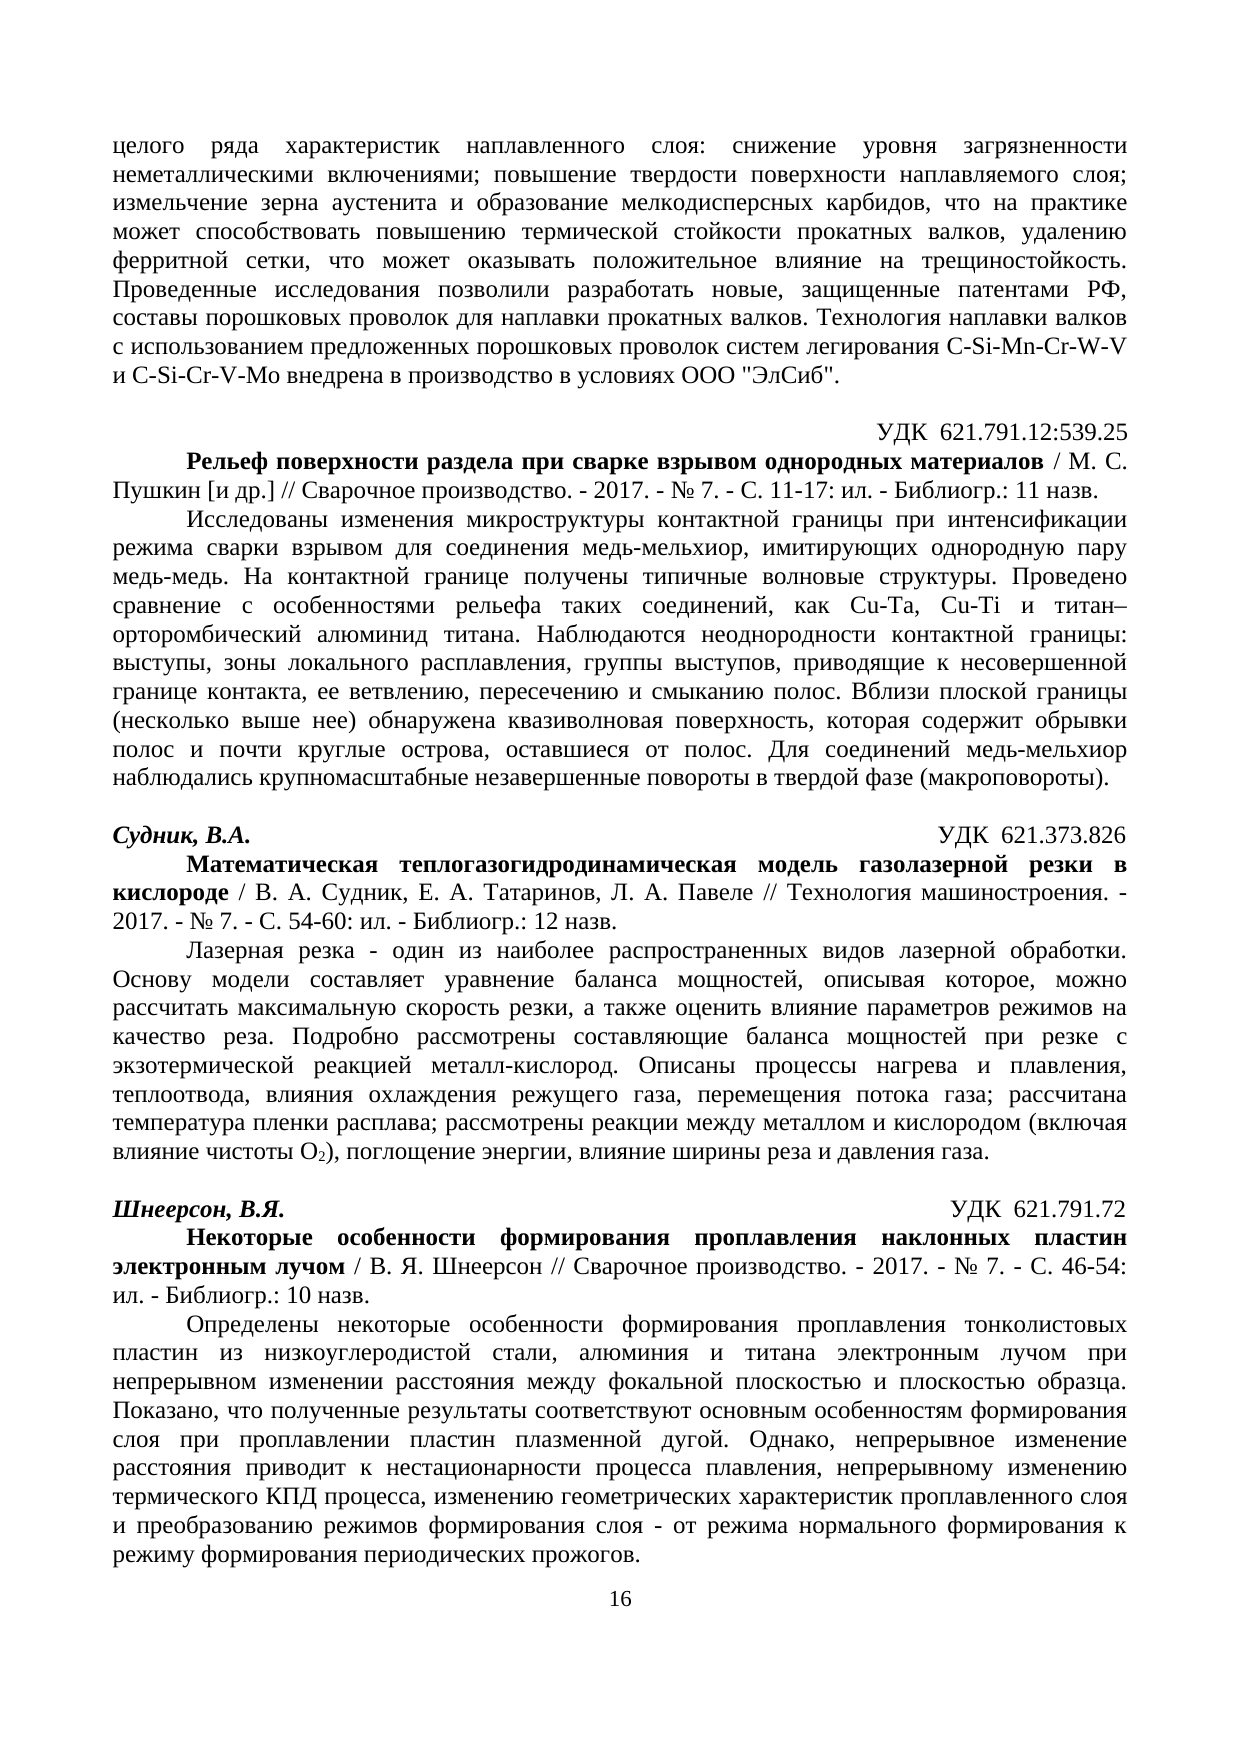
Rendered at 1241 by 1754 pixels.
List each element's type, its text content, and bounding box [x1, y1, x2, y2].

text Определены некоторые особенности формирования проплавления тонколистовых пластин из низкоуглеродистой стали, алюминия и титана электронным лучом при непрерывном изменении расстояния между фокальной плоскостью и плоскостью образца. Показано, что полученные результаты соответствуют основным особенностям формирования слоя при проплавлении пластин плазменной дугой. Однако, непрерывное изменение расстояния приводит к нестационарности процесса плавления, непрерывному изменению термического КПД процесса, изменению геометрических характеристик проплавленного слоя и преобразованию режимов формирования слоя - от режима нормального формирования к режиму формирования периодических прожогов. [112, 1309, 1128, 1567]
text Исследованы изменения микроструктуры контактной границы при интенсификации режима сварки взрывом для соединения медь-мельхиор, имитирующих однородную пару медь-медь. На контактной границе получены типичные волновые структуры. Проведено сравнение с особенностями рельефа таких соединений, как Cu-Ta, Cu-Ti и титан‒орторомбический алюминид титана. Наблюдаются неоднородности контактной границы: выступы, зоны локального расплавления, группы выступов, приводящие к несовершенной границе контакта, ее ветвлению, пересечению и смыканию полос. Вблизи плоской границы (несколько выше нее) обнаружена квазиволновая поверхность, которая содержит обрывки полос и почти круглые острова, оставшиеся от полос. Для соединений медь-мельхиор наблюдались крупномасштабные незавершенные повороты в твердой фазе (макроповороты). [112, 504, 1128, 791]
text Судник, В.А. УДК 621.373.826 [112, 820, 1128, 849]
text Рельеф поверхности раздела при сварке взрывом однородных материалов / М. С. Пушкин [и др.] // Сварочное производство. - 2017. - № 7. - С. 11-17: ил. - Библиогр.: 11 назв. [112, 446, 1128, 504]
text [112, 130, 1128, 389]
text Математическая теплогазогидродинамическая модель газолазерной резки в кислороде / В. А. Судник, Е. А. Татаринов, Л. А. Павеле // Технология машиностроения. - 2017. - № 7. - С. 54-60: ил. - Библиогр.: 12 назв. [112, 849, 1128, 935]
text Некоторые особенности формирования проплавления наклонных пластин электронным лучом / В. Я. Шнеерсон // Сварочное производство. - 2017. - № 7. - С. 46-54: ил. - Библиогр.: 10 назв. [112, 1222, 1128, 1309]
text УДК 621.791.12:539.25 [777, 417, 1128, 446]
text Шнеерсон, В.Я. УДК 621.791.72 [112, 1194, 1128, 1222]
text Лазерная резка - один из наиболее распространенных видов лазерной обработки. Основу модели составляет уравнение баланса мощностей, описывая которое, можно рассчитать максимальную скорость резки, а также оценить влияние параметров режимов на качество реза. Подробно рассмотрены составляющие баланса мощностей при резке с экзотермической реакцией металл-кислород. Описаны процессы нагрева и плавления, теплоотвода, влияния охлаждения режущего газа, перемещения потока газа; рассчитана температура пленки расплава; рассмотрены реакции между металлом и кислородом (включая влияние чистоты О2), поглощение энергии, влияние ширины реза и давления газа. [112, 935, 1128, 1165]
